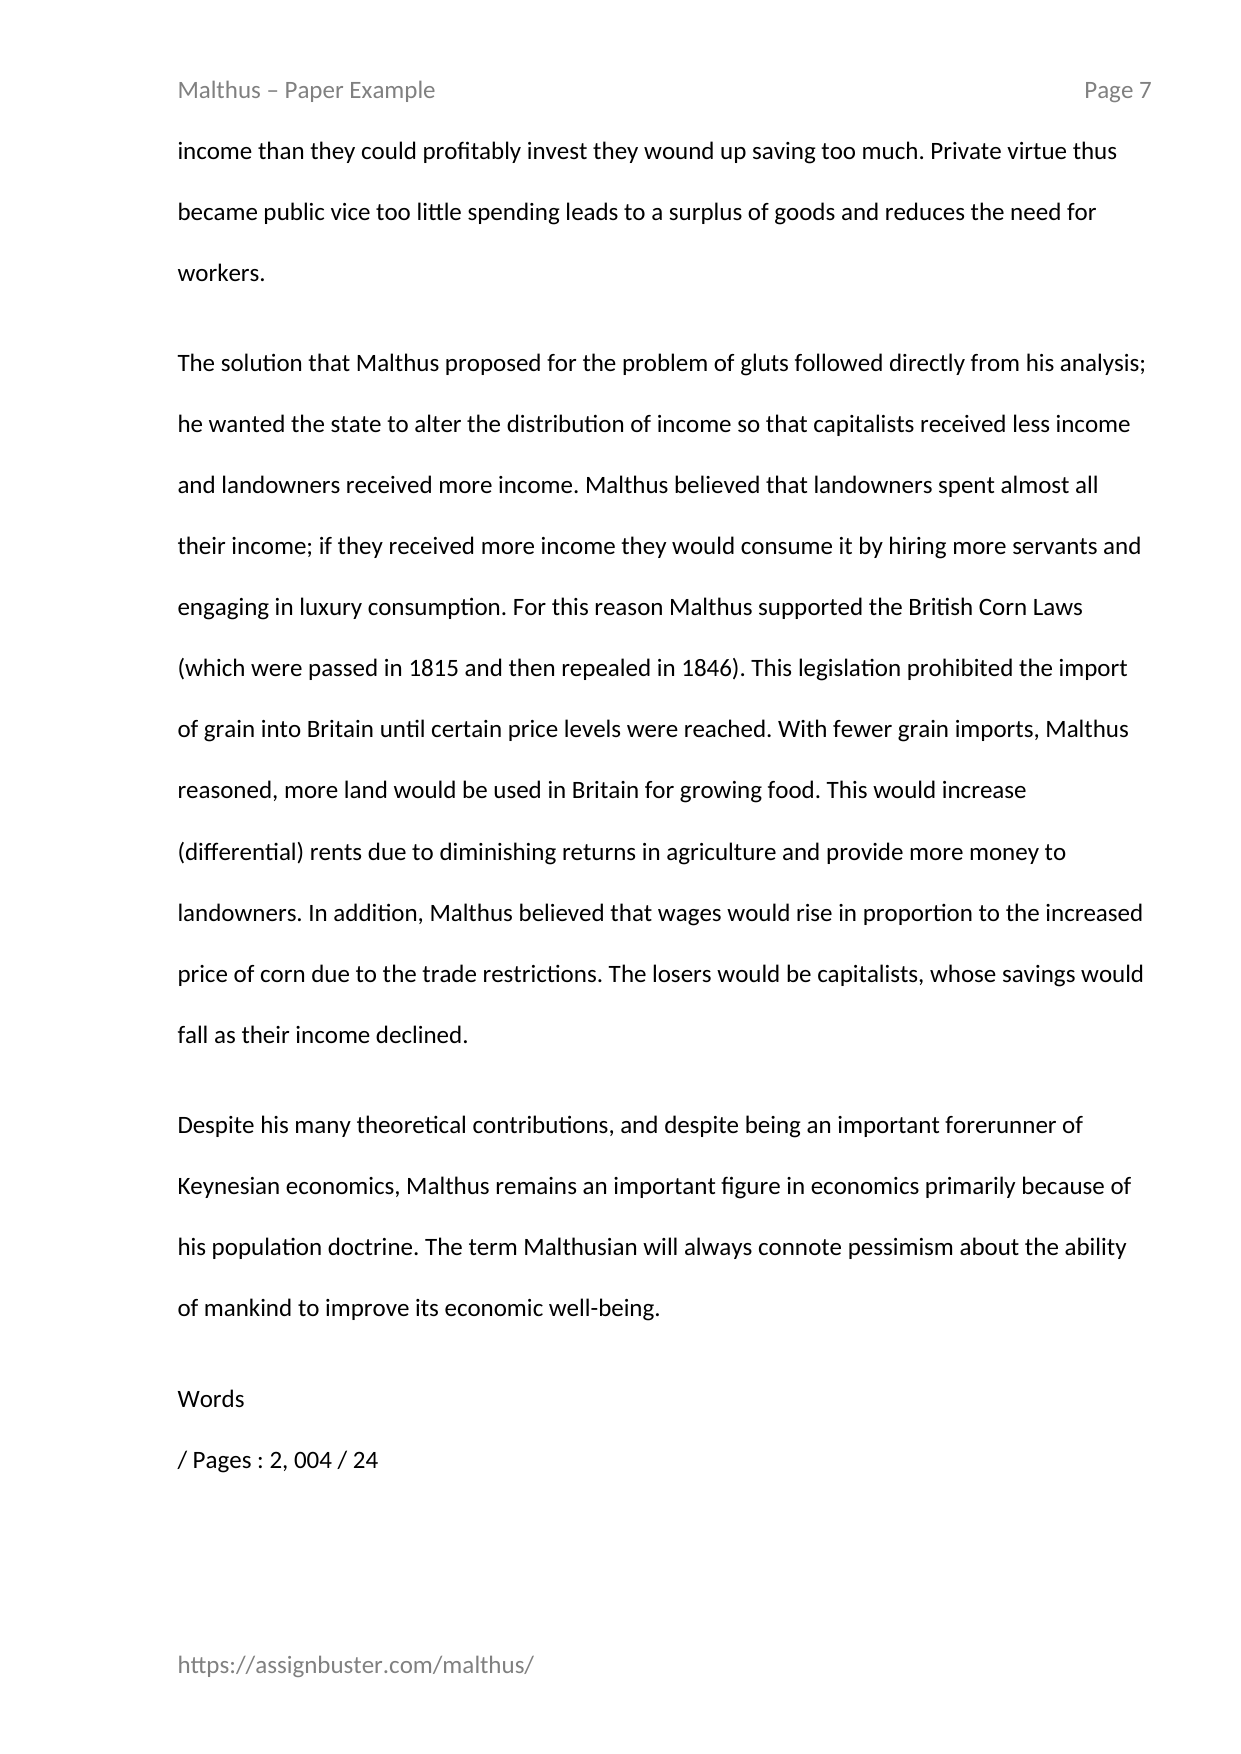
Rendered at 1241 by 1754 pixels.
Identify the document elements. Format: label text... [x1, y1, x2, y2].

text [177, 135, 1152, 287]
text Words / Pages : 2, 004 / 24 [177, 1383, 1152, 1474]
text The solution that Malthus proposed for the problem of gluts followed directly from his analysis; he wanted the state to alter the distribution of income so that capitalists received less income and landowners received more income. Malthus believed that landowners spent almost all their income; if they received more income they would consume it by hiring more servants and engaging in luxury consumption. For this reason Malthus supported the British Corn Laws (which were passed in 1815 and then repealed in 1846). This legislation prohibited the import of grain into Britain until certain price levels were reached. With fewer grain imports, Malthus reasoned, more land would be used in Britain for growing food. This would increase (differential) rents due to diminishing returns in agriculture and provide more money to landowners. In addition, Malthus believed that wages would rise in proportion to the increased price of corn due to the trade restrictions. The losers would be capitalists, whose savings would fall as their income declined. [177, 347, 1152, 1049]
text Despite his many theoretical contributions, and despite being an important forerunner of Keynesian economics, Malthus remains an important figure in economics primarily because of his population doctrine. The term Malthusian will always connote pessimism about the ability of mankind to improve its economic well-being. [177, 1109, 1152, 1323]
